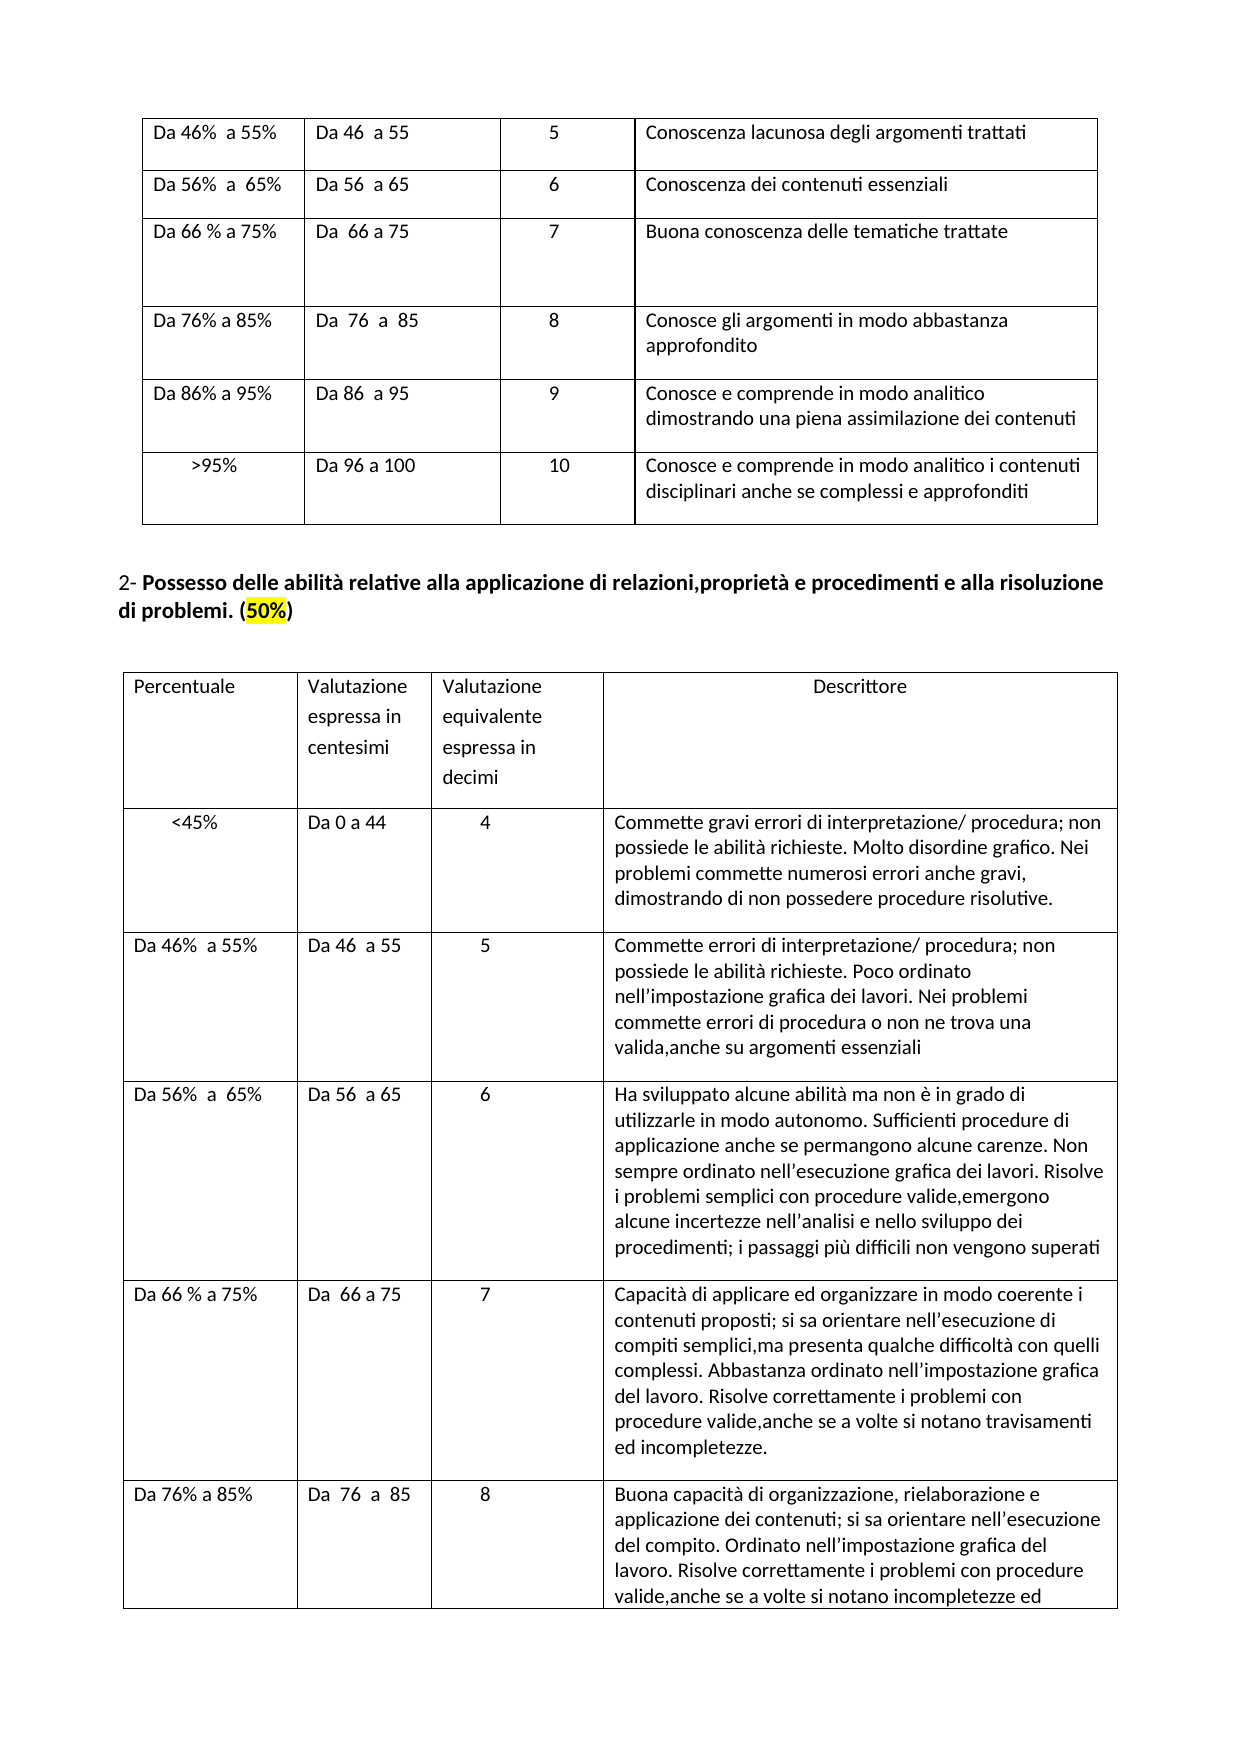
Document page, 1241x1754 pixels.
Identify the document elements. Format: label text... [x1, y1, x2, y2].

table_cell 6 [432, 1082, 603, 1280]
table_cell 9 [501, 380, 634, 452]
table_header Valutazione equivalente espressa in decimi [432, 673, 603, 808]
table_cell Conosce gli argomenti in modo abbastanza approfondito [636, 307, 1097, 379]
table_cell 10 [501, 453, 634, 524]
table_cell 7 [501, 219, 634, 306]
table_cell Da 76% a 85% [143, 307, 304, 379]
table_header Percentuale [124, 673, 297, 808]
table_cell Da 96 a 100 [305, 453, 500, 524]
table_cell Da 56 a 65 [298, 1082, 431, 1280]
table_cell Ha sviluppato alcune abilità ma non è in grado di utilizzarle in modo autonomo. Sufficienti procedure di applicazione anche se permangono alcune carenze. Non sempre ordinato nell’esecuzione grafica dei lavori. Risolve i problemi semplici con procedure valide,emergono alcune incertezze nell’analisi e nello sviluppo dei procedimenti; i passaggi più difficili non vengono superati [604, 1082, 1117, 1280]
table_cell Da 0 a 44 [298, 809, 431, 932]
table_cell Conosce e comprende in modo analitico i contenuti disciplinari anche se complessi e approfonditi [636, 453, 1097, 524]
table_cell Da 66 % a 75% [124, 1281, 297, 1480]
text 2- Possesso delle abilità relative alla applicazione di relazioni,proprietà e procedimenti e alla risoluzione di problemi. (50%) [118, 568, 1122, 624]
table_cell Commette errori di interpretazione/ procedura; non possiede le abilità richieste. Poco ordinato nell’impostazione grafica dei lavori. Nei problemi commette errori di procedura o non ne trova una valida,anche su argomenti essenziali [604, 933, 1117, 1081]
table_cell Commette gravi errori di interpretazione/ procedura; non possiede le abilità richieste. Molto disordine grafico. Nei problemi commette numerosi errori anche gravi, dimostrando di non possedere procedure risolutive. [604, 809, 1117, 932]
table_cell Da 46% a 55% [143, 119, 304, 170]
table_cell Da 86% a 95% [143, 380, 304, 452]
table_cell Da 66 % a 75% [143, 219, 304, 306]
table_cell Da 56% a 65% [124, 1082, 297, 1280]
table_cell >95% [143, 453, 304, 524]
table_cell Capacità di applicare ed organizzare in modo coerente i contenuti proposti; si sa orientare nell’esecuzione di compiti semplici,ma presenta qualche difficoltà con quelli complessi. Abbastanza ordinato nell’impostazione grafica del lavoro. Risolve correttamente i problemi con procedure valide,anche se a volte si notano travisamenti ed incompletezze. [604, 1281, 1117, 1480]
table_cell Da 56% a 65% [143, 171, 304, 217]
table_cell 6 [501, 171, 634, 217]
table_cell 5 [432, 933, 603, 1081]
table_cell Conoscenza lacunosa degli argomenti trattati [636, 119, 1097, 170]
table_cell 7 [432, 1281, 603, 1480]
table_cell Da 76% a 85% [124, 1481, 297, 1608]
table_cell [604, 1481, 1117, 1608]
table_cell Da 66 a 75 [305, 219, 500, 306]
table_cell 8 [501, 307, 634, 379]
table_cell 4 [432, 809, 603, 932]
table_cell 5 [501, 119, 634, 170]
table_cell Da 66 a 75 [298, 1281, 431, 1480]
table_cell Conosce e comprende in modo analitico dimostrando una piena assimilazione dei contenuti [636, 380, 1097, 452]
table_cell Da 76 a 85 [305, 307, 500, 379]
table_cell Da 46 a 55 [305, 119, 500, 170]
table_header Valutazione espressa in centesimi [298, 673, 431, 808]
table_cell Buona conoscenza delle tematiche trattate [636, 219, 1097, 306]
table_cell Da 46 a 55 [298, 933, 431, 1081]
table_cell Da 56 a 65 [305, 171, 500, 217]
table_header Descrittore [604, 673, 1117, 808]
table_cell Da 76 a 85 [298, 1481, 431, 1608]
table_cell Da 86 a 95 [305, 380, 500, 452]
table_cell 8 [432, 1481, 603, 1608]
table_cell Conoscenza dei contenuti essenziali [636, 171, 1097, 217]
table_cell Da 46% a 55% [124, 933, 297, 1081]
table_cell <45% [124, 809, 297, 932]
